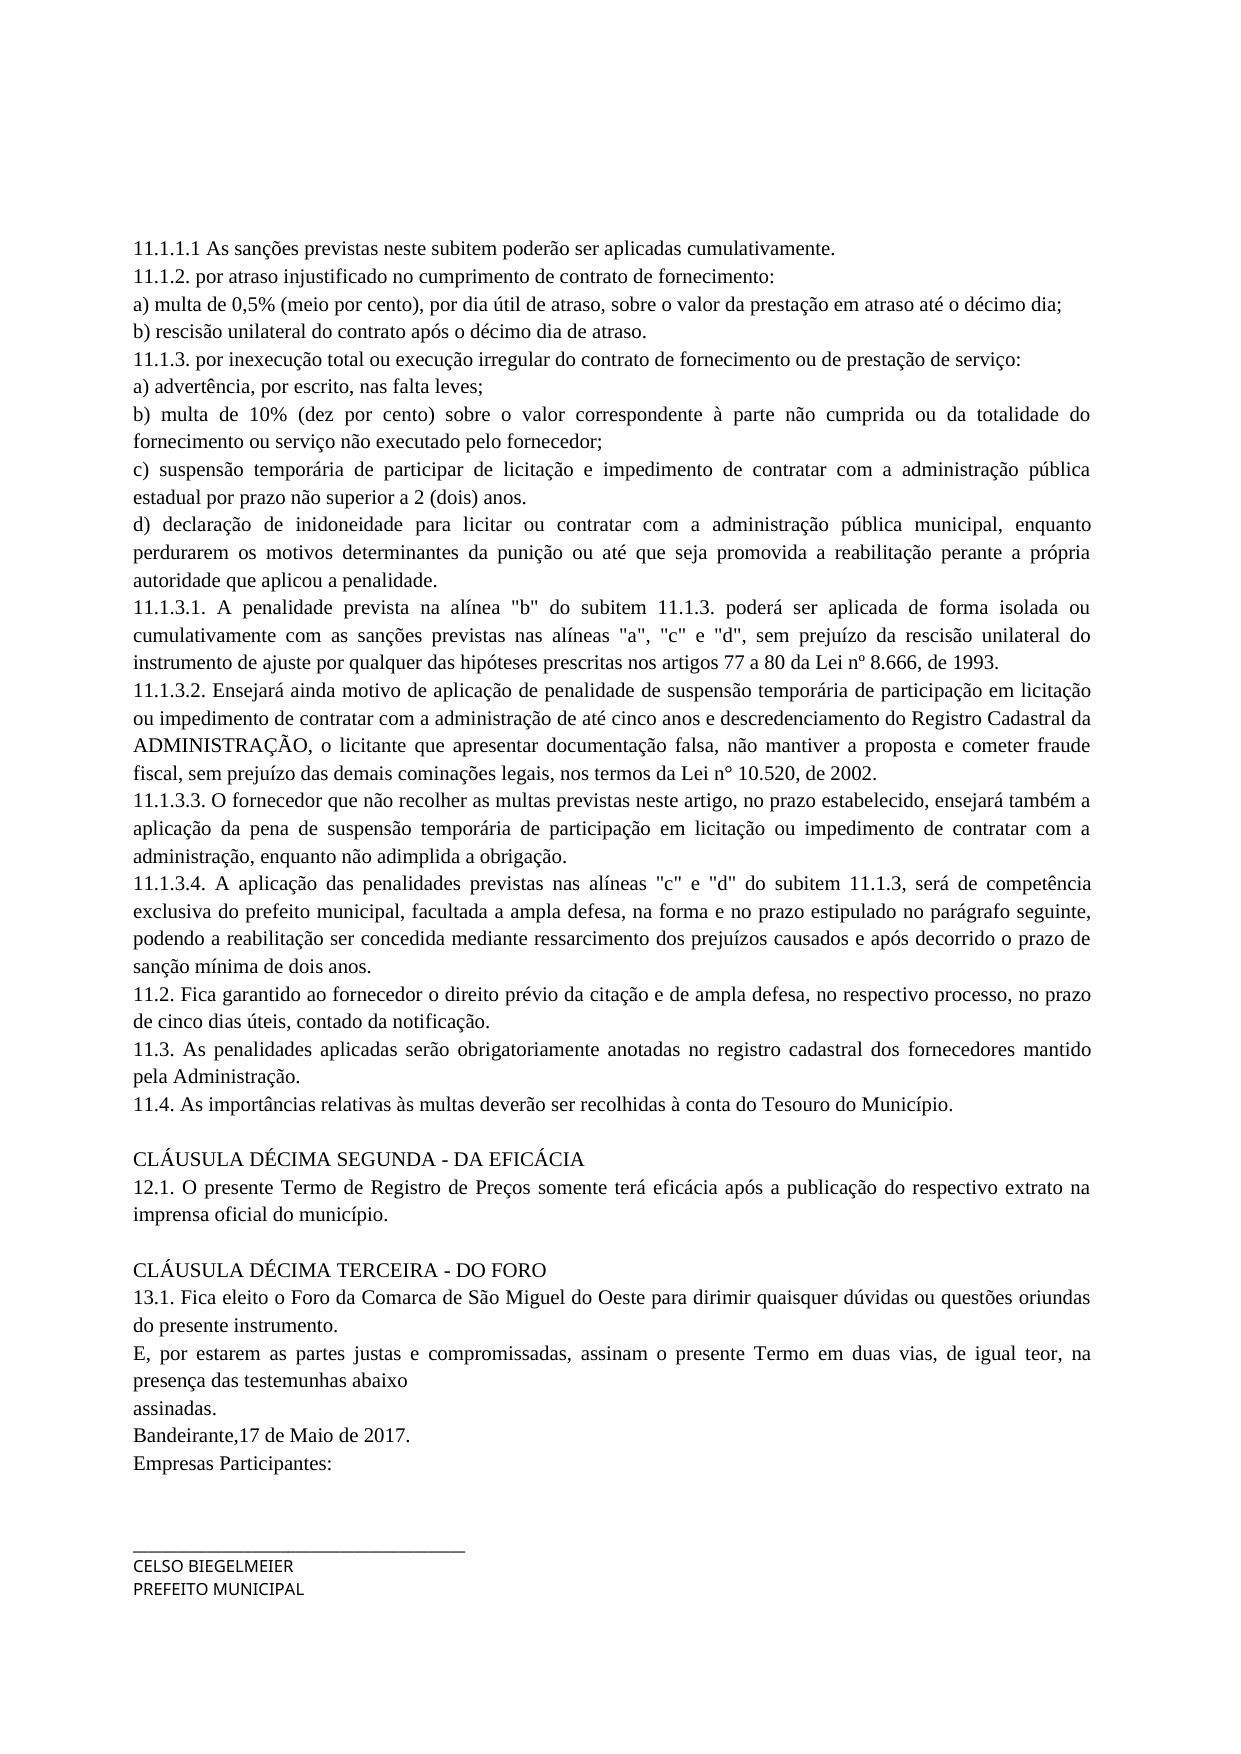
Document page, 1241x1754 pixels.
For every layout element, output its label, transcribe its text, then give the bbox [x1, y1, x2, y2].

text CELSO BIEGELMEIER [133, 1555, 1092, 1577]
text Bandeirante,17 de Maio de 2017. [133, 1423, 1092, 1447]
text PREFEITO MUNICIPAL [133, 1577, 1092, 1600]
text a) multa de 0,5% (meio por cento), por dia útil de atraso, sobre o valor da prestação em atraso até o décimo dia; [133, 291, 1092, 316]
text 11.1.3. por inexecução total ou execução irregular do contrato de fornecimento ou de prestação de serviço: [133, 347, 1092, 371]
text _____________________________________________ [133, 1532, 1092, 1555]
text 11.3. As penalidades aplicadas serão obrigatoriamente anotadas no registro cadastral dos fornecedores mantido pela Administração. [133, 1037, 1092, 1088]
text 11.4. As importâncias relativas às multas deverão ser recolhidas à conta do Tesouro do Município. [133, 1092, 1092, 1116]
text 13.1. Fica eleito o Foro da Comarca de São Miguel do Oeste para dirimir quaisquer dúvidas ou questões oriundas do presente instrumento. [133, 1285, 1092, 1337]
text 11.1.3.1. A penalidade prevista na alínea "b" do subitem 11.1.3. poderá ser aplicada de forma isolada ou cumulativamente com as sanções previstas nas alíneas "a", "c" e "d", sem prejuízo da rescisão unilateral do instrumento de ajuste por qualquer das hipóteses prescritas nos artigos 77 a 80 da Lei nº 8.666, de 1993. [133, 595, 1092, 674]
text a) advertência, por escrito, nas falta leves; [133, 374, 1092, 398]
text 11.2. Fica garantido ao fornecedor o direito prévio da citação e de ampla defesa, no respectivo processo, no prazo de cinco dias úteis, contado da notificação. [133, 982, 1092, 1033]
text b) rescisão unilateral do contrato após o décimo dia de atraso. [133, 319, 1092, 343]
text CLÁUSULA DÉCIMA TERCEIRA - DO FORO [133, 1258, 1092, 1282]
text CLÁUSULA DÉCIMA SEGUNDA - DA EFICÁCIA [133, 1147, 1092, 1171]
text d) declaração de inidoneidade para licitar ou contratar com a administração pública municipal, enquanto perdurarem os motivos determinantes da punição ou até que seja promovida a reabilitação perante a própria autoridade que aplicou a penalidade. [133, 512, 1092, 592]
text 11.1.3.4. A aplicação das penalidades previstas nas alíneas "c" e "d" do subitem 11.1.3, será de competência exclusiva do prefeito municipal, facultada a ampla defesa, na forma e no prazo estipulado no parágrafo seguinte, podendo a reabilitação ser concedida mediante ressarcimento dos prejuízos causados e após decorrido o prazo de sanção mínima de dois anos. [133, 871, 1092, 978]
text Empresas Participantes: [133, 1451, 1092, 1475]
text 11.1.3.3. O fornecedor que não recolher as multas previstas neste artigo, no prazo estabelecido, ensejará também a aplicação da pena de suspensão temporária de participação em licitação ou impedimento de contratar com a administração, enquanto não adimplida a obrigação. [133, 788, 1092, 868]
text 11.1.1.1 As sanções previstas neste subitem poderão ser aplicadas cumulativamente. [133, 236, 1092, 260]
text b) multa de 10% (dez por cento) sobre o valor correspondente à parte não cumprida ou da totalidade do fornecimento ou serviço não executado pelo fornecedor; [133, 402, 1092, 453]
text 12.1. O presente Termo de Registro de Preços somente terá eficácia após a publicação do respectivo extrato na imprensa oficial do município. [133, 1175, 1092, 1226]
text 11.1.3.2. Ensejará ainda motivo de aplicação de penalidade de suspensão temporária de participação em licitação ou impedimento de contratar com a administração de até cinco anos e descredenciamento do Registro Cadastral da ADMINISTRAÇÃO, o licitante que apresentar documentação falsa, não mantiver a proposta e cometer fraude fiscal, sem prejuízo das demais cominações legais, nos termos da Lei n° 10.520, de 2002. [133, 678, 1092, 785]
text 11.1.2. por atraso injustificado no cumprimento de contrato de fornecimento: [133, 264, 1092, 288]
text E, por estarem as partes justas e compromissadas, assinam o presente Termo em duas vias, de igual teor, na presença das testemunhas abaixo [133, 1340, 1092, 1392]
text assinadas. [133, 1396, 1092, 1420]
text c) suspensão temporária de participar de licitação e impedimento de contratar com a administração pública estadual por prazo não superior a 2 (dois) anos. [133, 457, 1092, 509]
